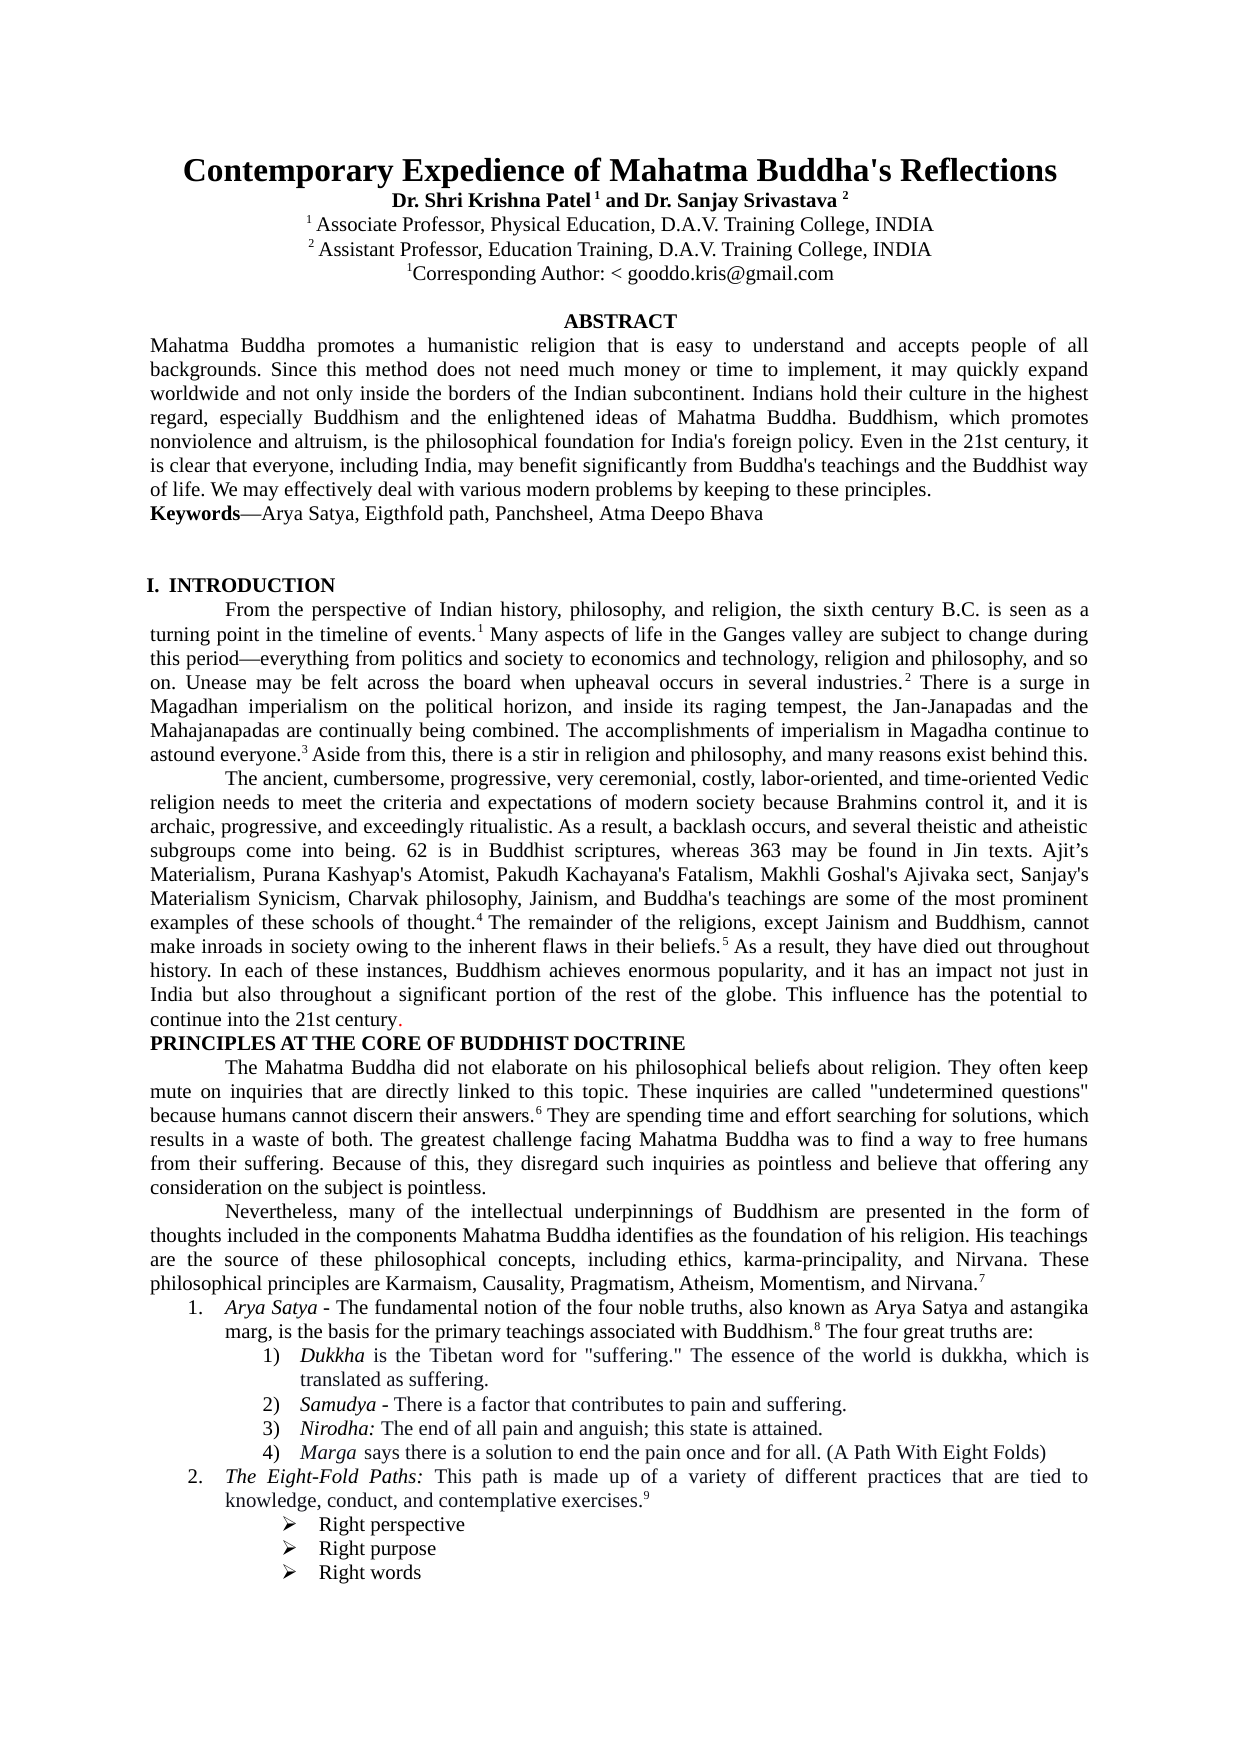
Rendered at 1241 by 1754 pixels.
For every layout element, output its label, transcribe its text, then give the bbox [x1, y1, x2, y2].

list Arya Satya - The fundamental notion of the four noble truths, also known as Arya Satya and astangika marg, is the basis for the primary teachings associated with Buddhism.8 The four great truths are: [187, 1295, 1090, 1343]
list Nirodha: The end of all pain and anguish; this state is attained. [262, 1416, 1090, 1439]
text 1Corresponding Author: < gooddo.kris@gmail.com [150, 261, 1090, 284]
text Dr. Shri Krishna Patel 1 and Dr. Sanjay Srivastava 2 [150, 188, 1090, 212]
text 2 Assistant Professor, Education Training, D.A.V. Training College, INDIA [150, 236, 1090, 261]
text Nevertheless, many of the intellectual underpinnings of Buddhism are presented in the form of thoughts included in the components Mahatma Buddha identifies as the foundation of his religion. His teachings are the source of these philosophical concepts, including ethics, karma-principality, and Nirvana. These philosophical principles are Karmaism, Causality, Pragmatism, Atheism, Momentism, and Nirvana.7 [150, 1199, 1090, 1295]
list INTRODUCTION [159, 573, 1090, 597]
text The ancient, cumbersome, progressive, very ceremonial, costly, labor-oriented, and time-oriented Vedic religion needs to meet the criteria and expectations of modern society because Brahmins control it, and it is archaic, progressive, and exceedingly ritualistic. As a result, a backlash occurs, and several theistic and atheistic subgroups come into being. 62 is in Buddhist scriptures, whereas 363 may be found in Jin texts. Ajit’s Materialism, Purana Kashyap's Atomist, Pakudh Kachayana's Fatalism, Makhli Goshal's Ajivaka sect, Sanjay's Materialism Synicism, Charvak philosophy, Jainism, and Buddha's teachings are some of the most prominent examples of these schools of thought.4 The remainder of the religions, except Jainism and Buddhism, cannot make inroads in society owing to the inherent flaws in their beliefs.5 As a result, they have died out throughout history. In each of these instances, Buddhism achieves enormous popularity, and it has an impact not just in India but also throughout a significant portion of the rest of the globe. This influence has the potential to continue into the 21st century. [150, 766, 1090, 1031]
list Right words [281, 1560, 1090, 1584]
text Contemporary Expedience of Mahatma Buddha's Reflections [150, 150, 1090, 188]
text ABSTRACT [150, 309, 1090, 333]
list The Eight-Fold Paths: This path is made up of a variety of different practices that are tied to knowledge, conduct, and contemplative exercises.9 [187, 1464, 1090, 1512]
text PRINCIPLES AT THE CORE OF BUDDHIST DOCTRINE [150, 1031, 1090, 1054]
text Mahatma Buddha promotes a humanistic religion that is easy to understand and accepts people of all backgrounds. Since this method does not need much money or time to implement, it may quickly expand worldwide and not only inside the borders of the Indian subcontinent. Indians hold their culture in the highest regard, especially Buddhism and the enlightened ideas of Mahatma Buddha. Buddhism, which promotes nonviolence and altruism, is the philosophical foundation for India's foreign policy. Even in the 21st century, it is clear that everyone, including India, may benefit significantly from Buddha's teachings and the Buddhist way of life. We may effectively deal with various modern problems by keeping to these principles. [150, 333, 1090, 501]
text 1 Associate Professor, Physical Education, D.A.V. Training College, INDIA [150, 212, 1090, 236]
text The Mahatma Buddha did not elaborate on his philosophical beliefs about religion. They often keep mute on inquiries that are directly linked to this topic. These inquiries are called "undetermined questions" because humans cannot discern their answers.6 They are spending time and effort searching for solutions, which results in a waste of both. The greatest challenge facing Mahatma Buddha was to find a way to free humans from their suffering. Because of this, they disregard such inquiries as pointless and believe that offering any consideration on the subject is pointless. [150, 1054, 1090, 1199]
list Right perspective [281, 1512, 1090, 1536]
list Marga says there is a solution to end the pain once and for all. (A Path With Eight Folds) [262, 1439, 1090, 1464]
list Right purpose [281, 1536, 1090, 1560]
list Samudya - There is a factor that contributes to pain and suffering. [262, 1391, 1090, 1416]
text From the perspective of Indian history, philosophy, and religion, the sixth century B.C. is seen as a turning point in the timeline of events.1 Many aspects of life in the Ganges valley are subject to change during this period—everything from politics and society to economics and technology, religion and philosophy, and so on. Unease may be felt across the board when upheaval occurs in several industries.2 There is a surge in Magadhan imperialism on the political horizon, and inside its raging tempest, the Jan-Janapadas and the Mahajanapadas are continually being combined. The accomplishments of imperialism in Magadha continue to astound everyone.3 Aside from this, there is a stir in religion and philosophy, and many reasons exist behind this. [150, 597, 1090, 766]
list Dukkha is the Tibetan word for "suffering." The essence of the world is dukkha, which is translated as suffering. [262, 1343, 1090, 1391]
text Keywords—Arya Satya, Eigthfold path, Panchsheel, Atma Deepo Bhava [150, 501, 1090, 525]
